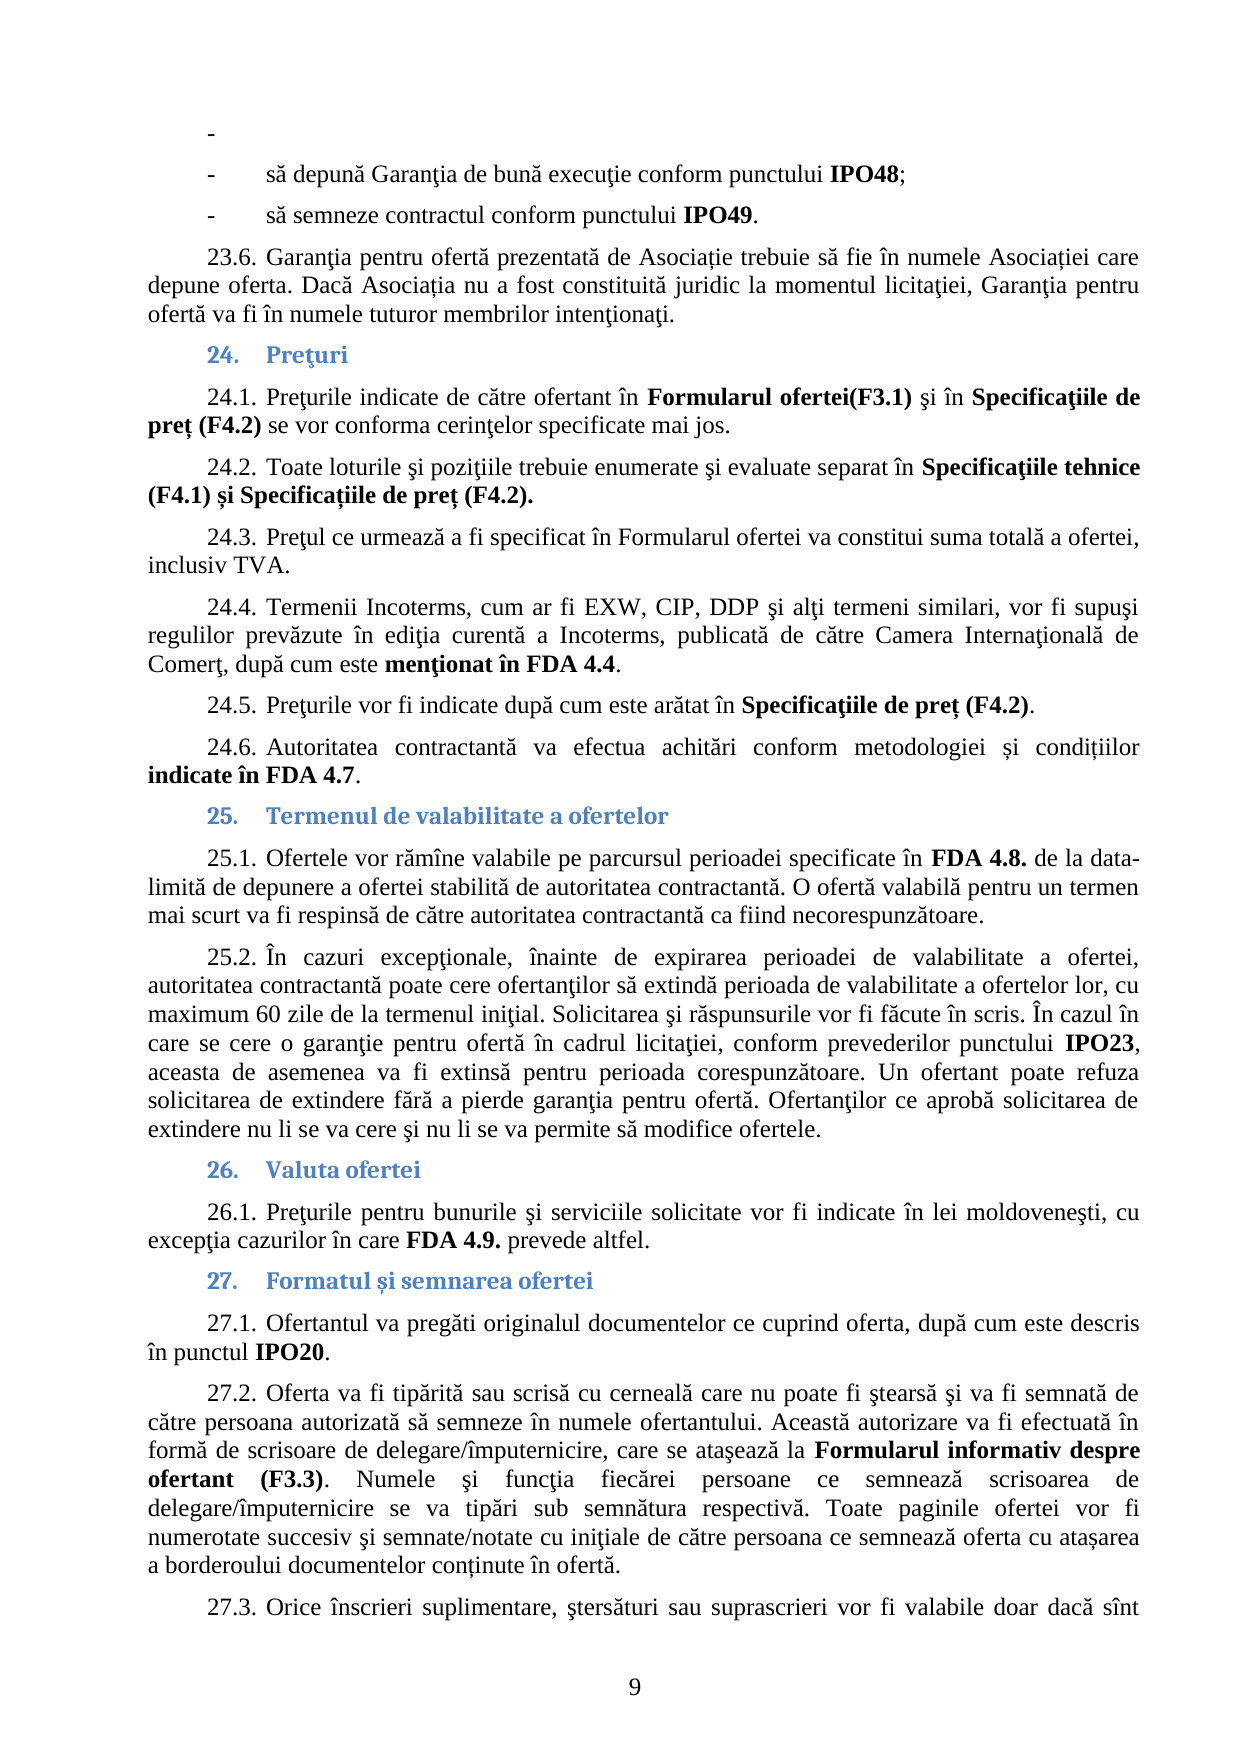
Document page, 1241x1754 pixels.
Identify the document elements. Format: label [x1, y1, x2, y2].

table_cell [136, 118, 1152, 1621]
